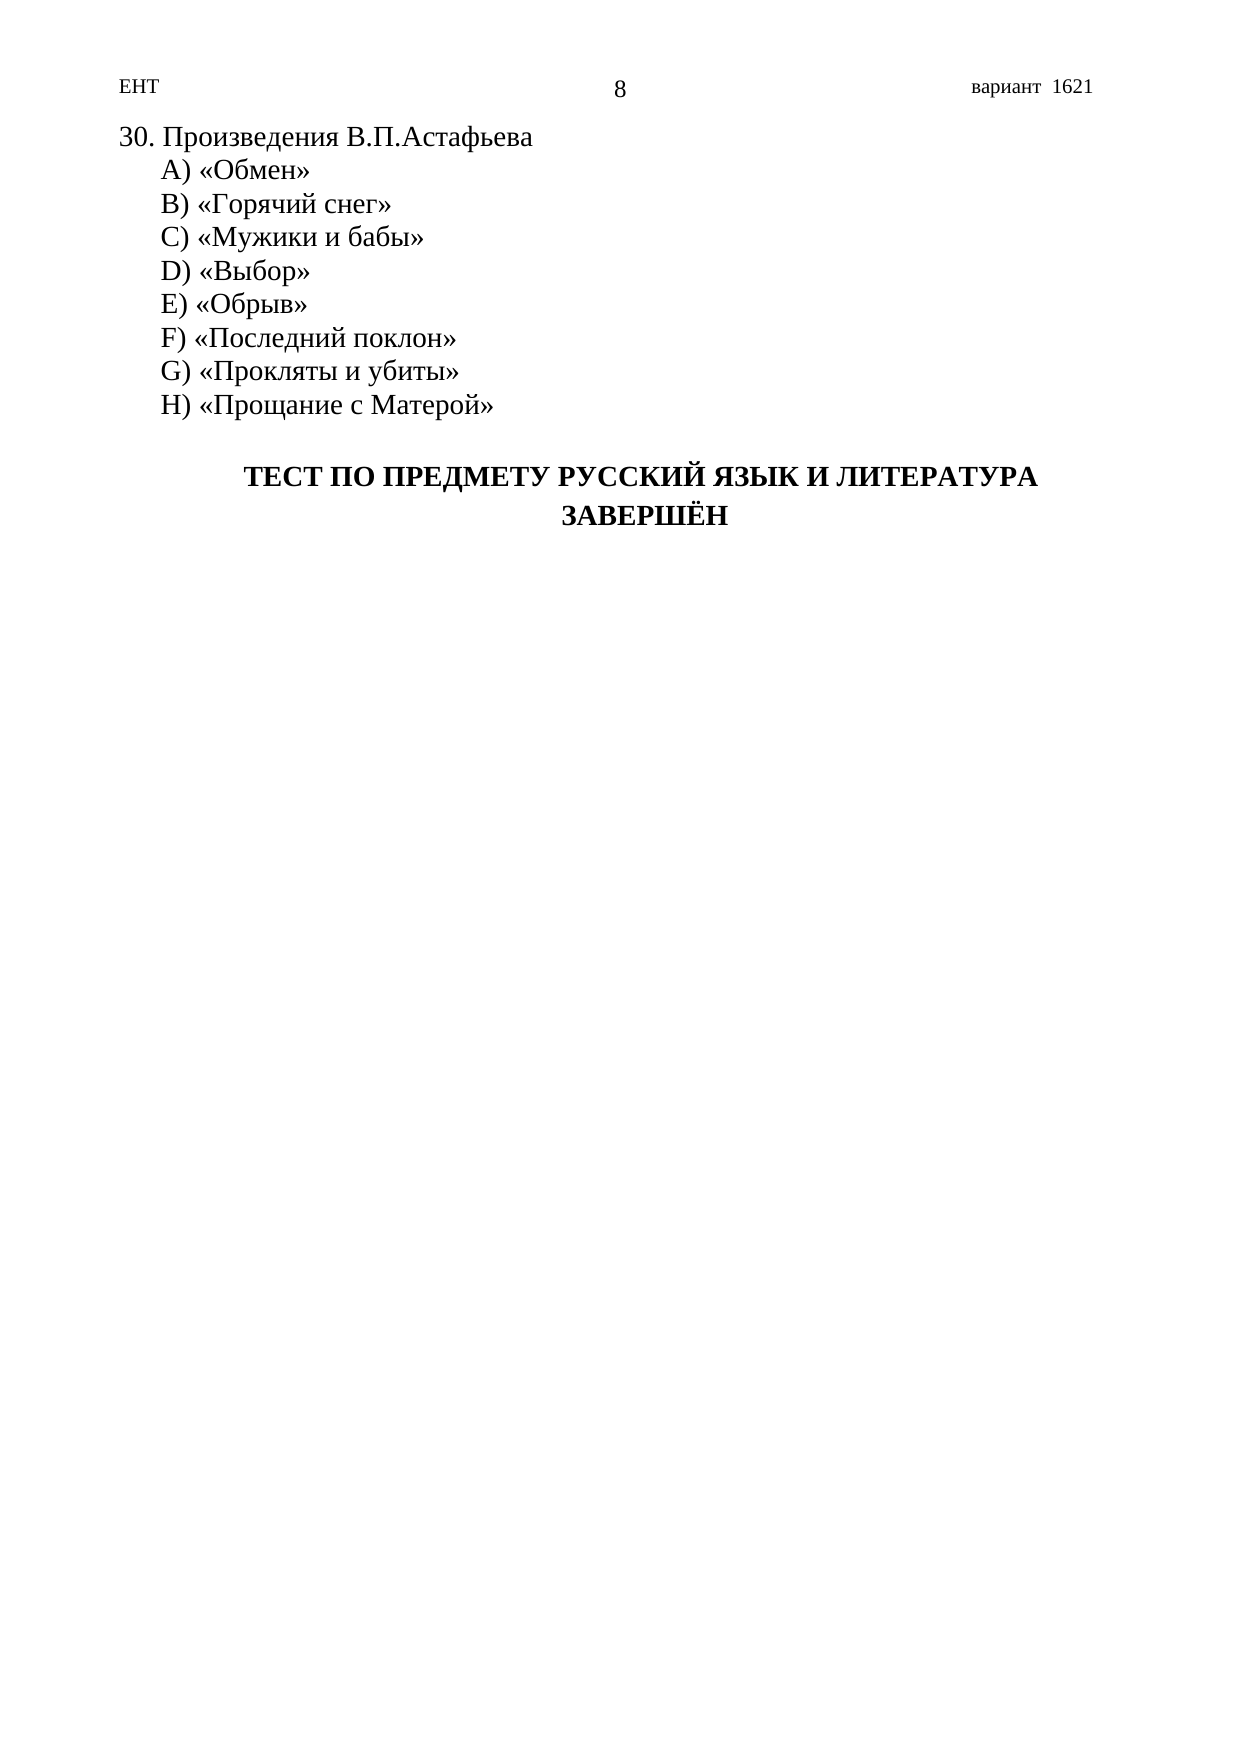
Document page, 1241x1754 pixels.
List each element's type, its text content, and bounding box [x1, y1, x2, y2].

text ТЕСТ ПО ПРЕДМЕТУ РУССКИЙ ЯЗЫК И ЛИТЕРАТУРА [160, 459, 1121, 493]
table_cell 30. Произведения В.П.Астафьева A) «Обмен» B) «Горячий снег» C) «Мужики и бабы» D) «Выбор» E) «Обрыв» F) «Последний поклон» G) «Прокляты и убиты» H) «Прощание с Матерой» [108, 119, 1112, 421]
text ЗАВЕРШЁН [160, 498, 1121, 531]
